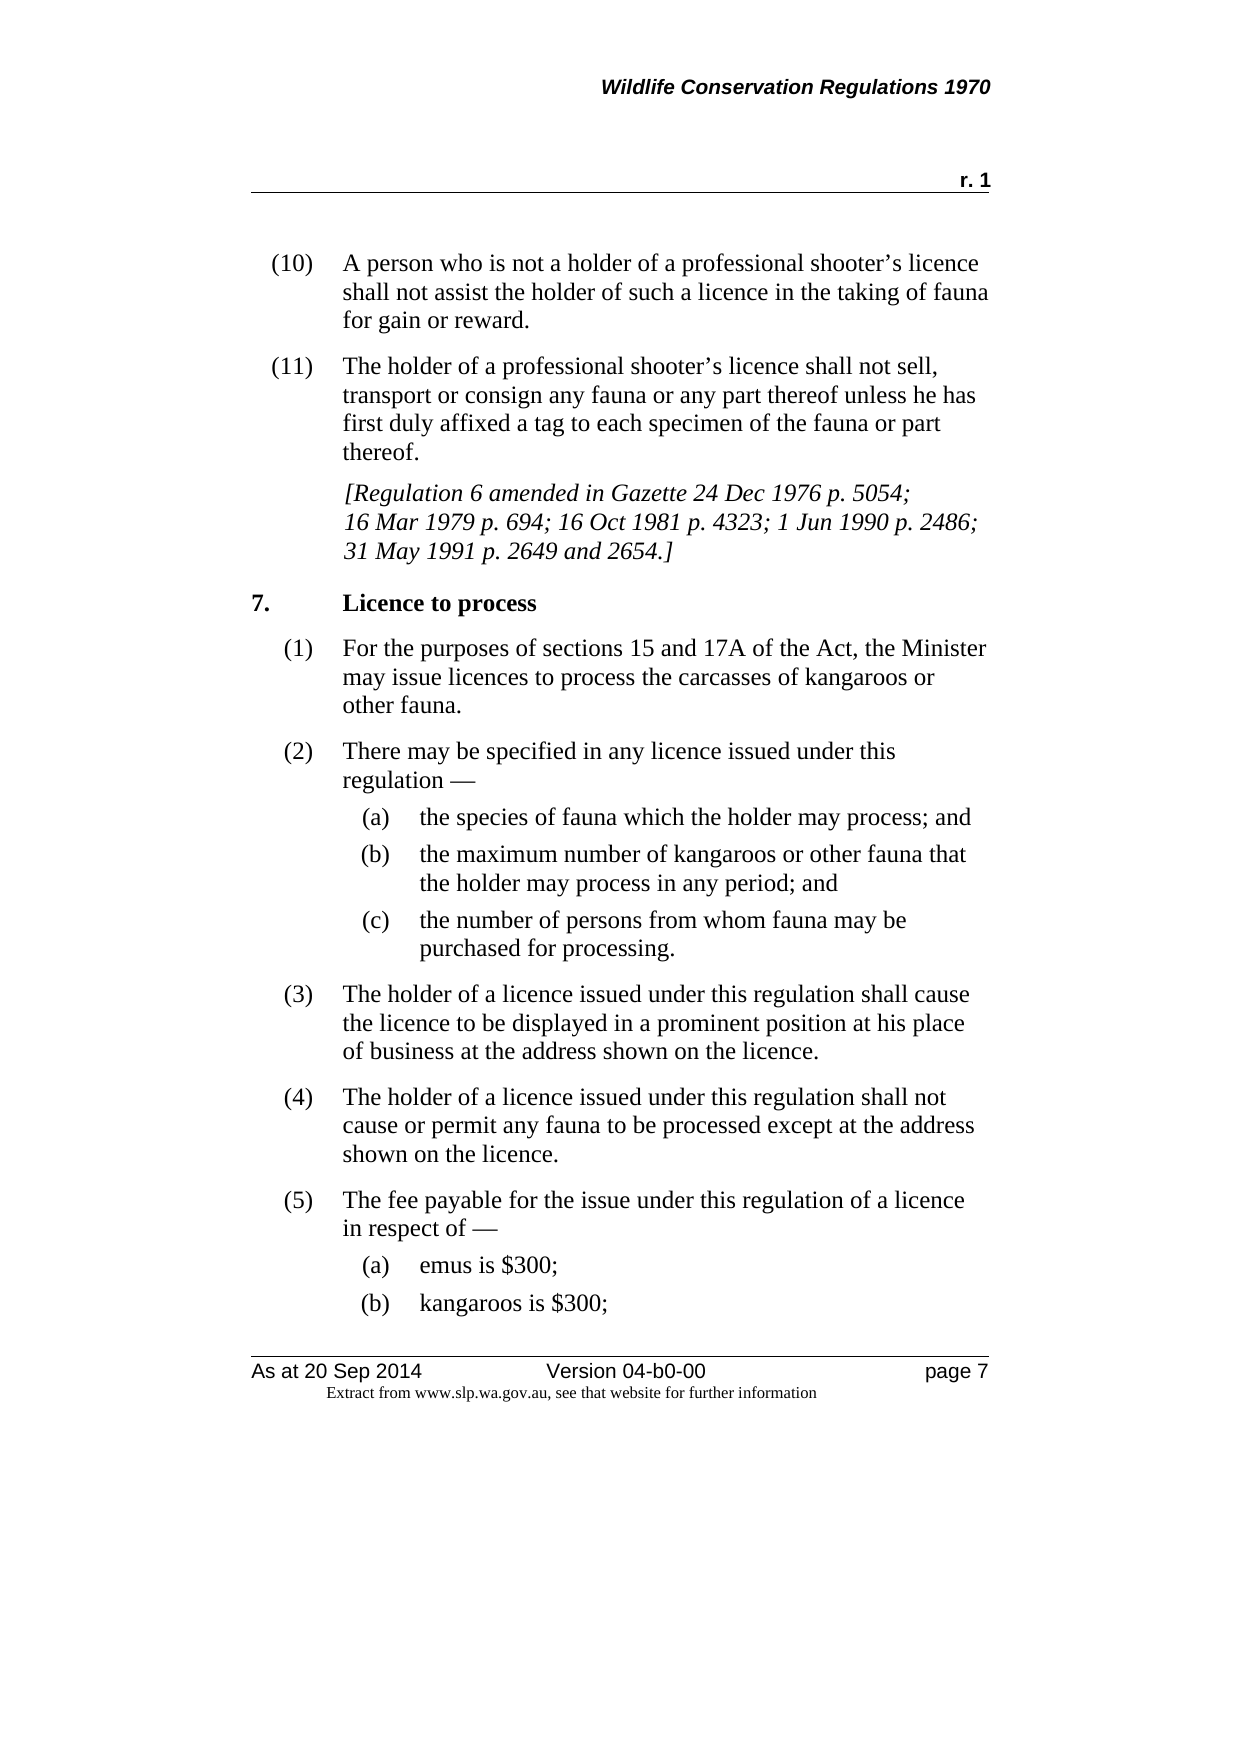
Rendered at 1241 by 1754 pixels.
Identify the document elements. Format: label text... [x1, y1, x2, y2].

text (4) The holder of a licence issued under this regulation shall not cause or permit any fauna to be processed except at the address shown on the licence. [251, 1082, 989, 1168]
text (3) The holder of a licence issued under this regulation shall cause the licence to be displayed in a prominent position at his place of business at the address shown on the licence. [251, 979, 989, 1065]
text [Regulation 6 amended in Gazette 24 Dec 1976 p. 5054; 16 Mar 1979 p. 694; 16 Oct 1981 p. 4323; 1 Jun 1990 p. 2486; 31 May 1991 p. 2649 and 2654.] [251, 478, 989, 565]
text (11) The holder of a professional shooter’s licence shall not sell, transport or consign any fauna or any part thereof unless he has first duly affixed a tag to each specimen of the fauna or part thereof. [251, 351, 989, 466]
text (b) kangaroos is $300; [251, 1288, 989, 1316]
text (b) the maximum number of kangaroos or other fauna that the holder may process in any period; and [251, 839, 989, 896]
text (1) For the purposes of sections 15 and 17A of the Act, the Minister may issue licences to process the carcasses of kangaroos or other fauna. [251, 633, 989, 719]
text (5) The fee payable for the issue under this regulation of a licence in respect of — [251, 1185, 989, 1242]
text (10) A person who is not a holder of a professional shooter’s licence shall not assist the holder of such a licence in the taking of fauna for gain or reward. [251, 248, 989, 334]
subtitle 7. Licence to process [251, 588, 989, 616]
text (a) emus is $300; [251, 1251, 989, 1279]
text (c) the number of persons from whom fauna may be purchased for processing. [251, 905, 989, 962]
text (2) There may be specified in any licence issued under this regulation — [251, 736, 989, 793]
text (a) the species of fauna which the holder may process; and [251, 802, 989, 831]
